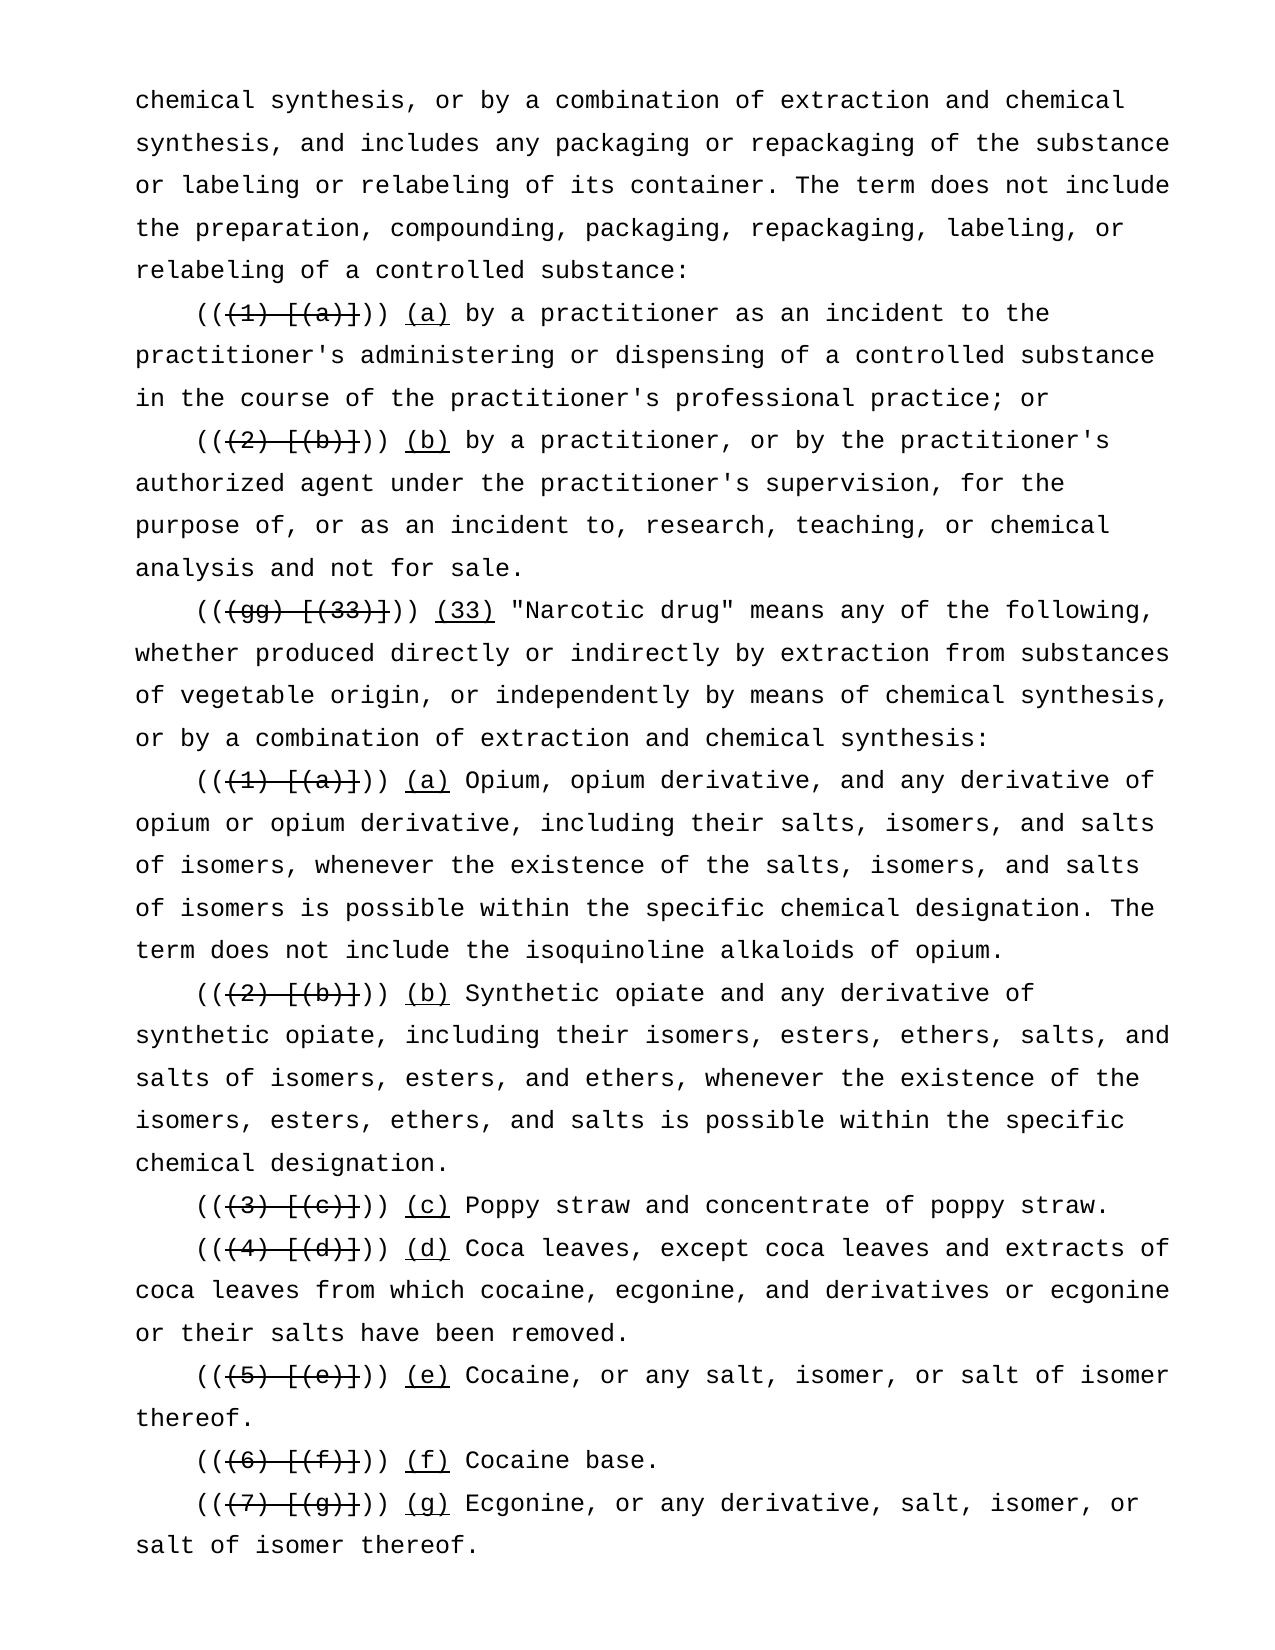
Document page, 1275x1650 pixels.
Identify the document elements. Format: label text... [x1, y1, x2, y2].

text (((2) [(b)])) (b) Synthetic opiate and any derivative of synthetic opiate, including their isomers, esters, ethers, salts, and salts of isomers, esters, and ethers, whenever the existence of the isomers, esters, ethers, and salts is possible within the specific chemical designation. [135, 967, 1170, 1180]
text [135, 75, 1170, 287]
text (((6) [(f)])) (f) Cocaine base. [135, 1435, 1170, 1477]
text (((3) [(c)])) (c) Poppy straw and concentrate of poppy straw. [135, 1180, 1170, 1222]
text (((7) [(g)])) (g) Ecgonine, or any derivative, salt, isomer, or salt of isomer thereof. [135, 1477, 1170, 1562]
text (((5) [(e)])) (e) Cocaine, or any salt, isomer, or salt of isomer thereof. [135, 1350, 1170, 1435]
text (((1) [(a)])) (a) Opium, opium derivative, and any derivative of opium or opium derivative, including their salts, isomers, and salts of isomers, whenever the existence of the salts, isomers, and salts of isomers is possible within the specific chemical designation. The term does not include the isoquinoline alkaloids of opium. [135, 755, 1170, 967]
text (((gg) [(33)])) (33) "Narcotic drug" means any of the following, whether produced directly or indirectly by extraction from substances of vegetable origin, or independently by means of chemical synthesis, or by a combination of extraction and chemical synthesis: [135, 585, 1170, 755]
text (((4) [(d)])) (d) Coca leaves, except coca leaves and extracts of coca leaves from which cocaine, ecgonine, and derivatives or ecgonine or their salts have been removed. [135, 1222, 1170, 1350]
text (((2) [(b)])) (b) by a practitioner, or by the practitioner's authorized agent under the practitioner's supervision, for the purpose of, or as an incident to, research, teaching, or chemical analysis and not for sale. [135, 415, 1170, 585]
text (((1) [(a)])) (a) by a practitioner as an incident to the practitioner's administering or dispensing of a controlled substance in the course of the practitioner's professional practice; or [135, 287, 1170, 415]
